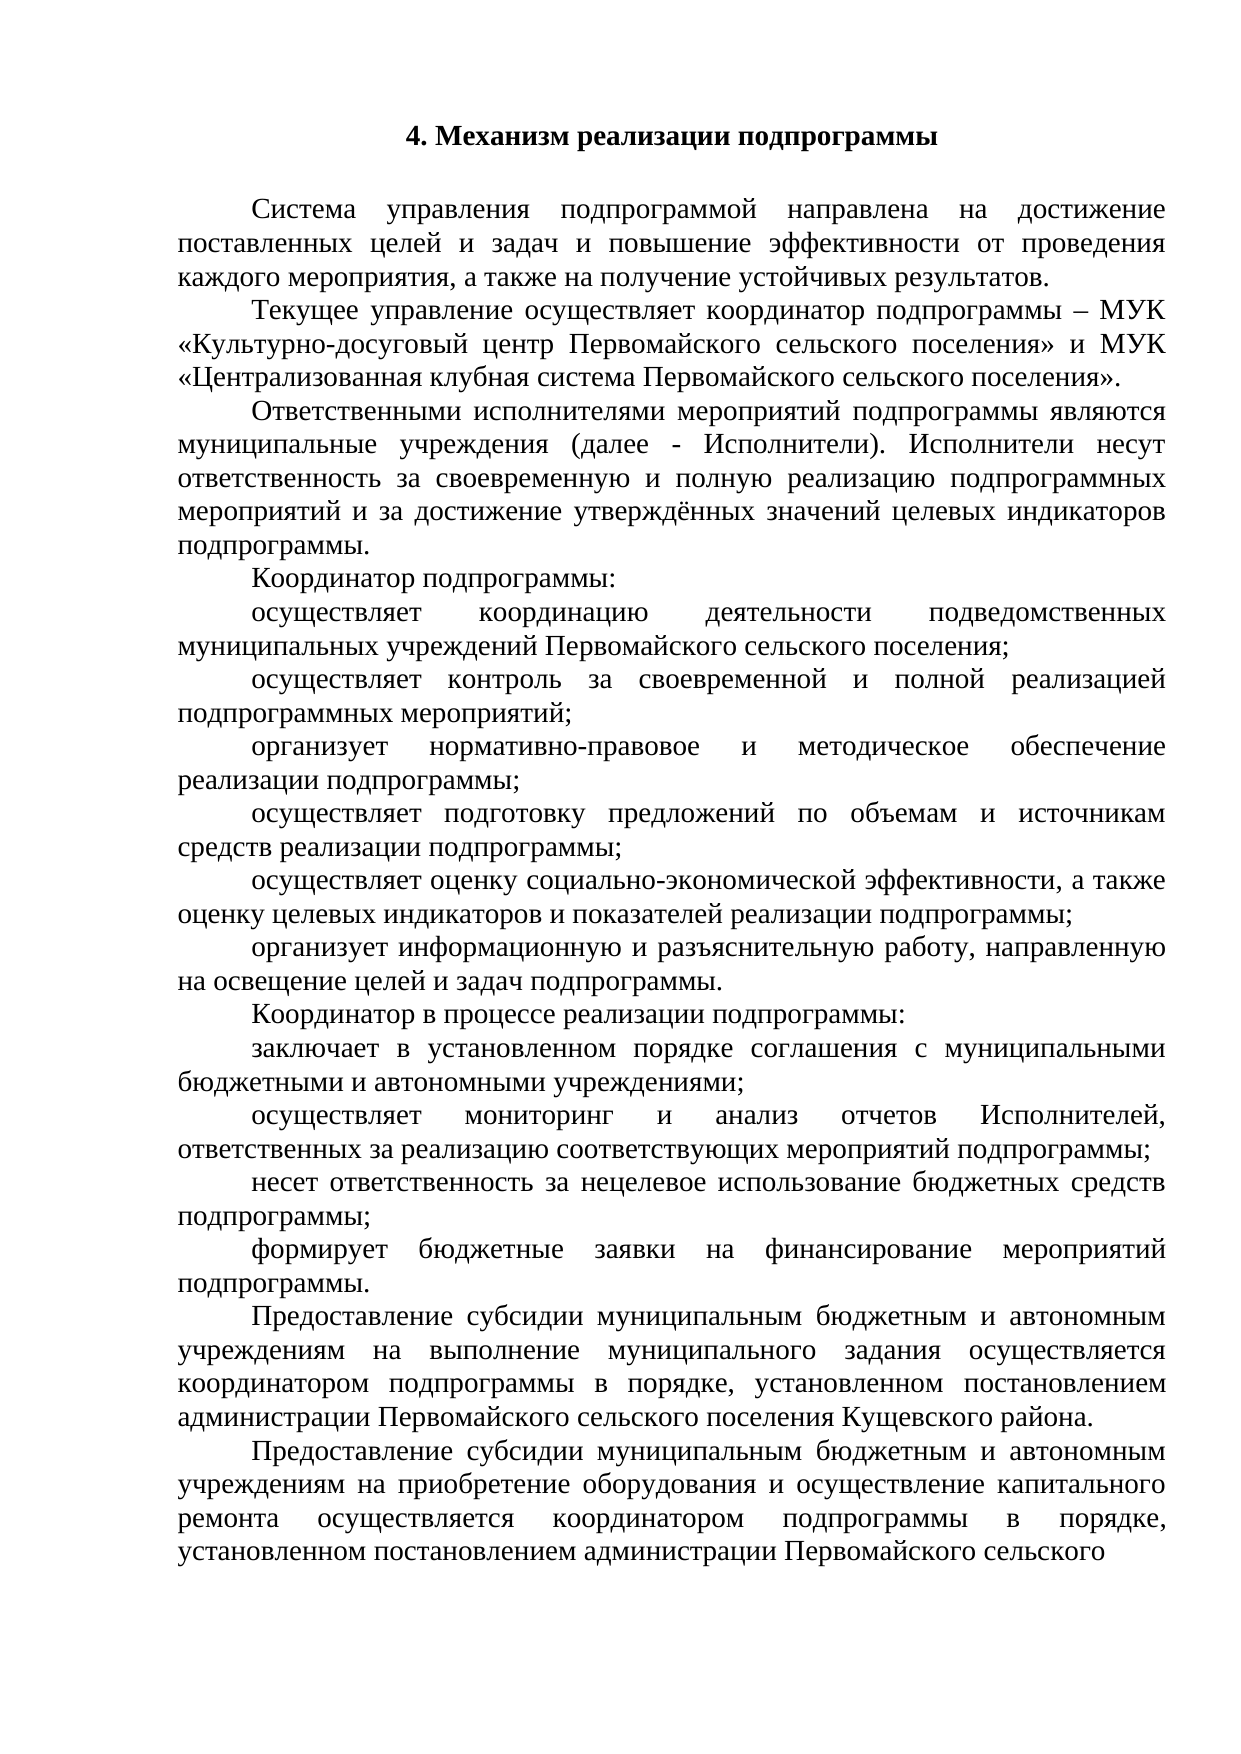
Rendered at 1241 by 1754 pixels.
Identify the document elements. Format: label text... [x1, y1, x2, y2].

text осуществляет координацию деятельности подведомственных муниципальных учреждений Первомайского сельского поселения; [177, 594, 1167, 661]
text Предоставление субсидии муниципальным бюджетным и автономным учреждениям на выполнение муниципального задания осуществляется координатором подпрограммы в порядке, установленном постановлением администрации Первомайского сельского поселения Кущевского района. [177, 1298, 1167, 1433]
text заключает в установленном порядке соглашения с муниципальными бюджетными и автономными учреждениями; [177, 1030, 1167, 1097]
text Текущее управление осуществляет координатор подпрограммы – МУК «Культурно-досуговый центр Первомайского сельского поселения» и МУК «Централизованная клубная система Первомайского сельского поселения». [177, 292, 1167, 393]
text осуществляет оценку социально-экономической эффективности, а также оценку целевых индикаторов и показателей реализации подпрограммы; [177, 862, 1167, 929]
text осуществляет подготовку предложений по объемам и источникам средств реализации подпрограммы; [177, 795, 1167, 862]
text Предоставление субсидии муниципальным бюджетным и автономным учреждениям на приобретение оборудования и осуществление капитального ремонта осуществляется координатором подпрограммы в порядке, установленном постановлением администрации Первомайского сельского [177, 1433, 1167, 1567]
text несет ответственность за нецелевое использование бюджетных средств подпрограммы; [177, 1164, 1167, 1231]
text Ответственными исполнителями мероприятий подпрограммы являются муниципальные учреждения (далее - Исполнители). Исполнители несут ответственность за своевременную и полную реализацию подпрограммных мероприятий и за достижение утверждённых значений целевых индикаторов подпрограммы. [177, 393, 1167, 561]
text осуществляет мониторинг и анализ отчетов Исполнителей, ответственных за реализацию соответствующих мероприятий подпрограммы; [177, 1097, 1167, 1164]
text организует нормативно-правовое и методическое обеспечение реализации подпрограммы; [177, 728, 1167, 795]
subtitle 4. Механизм реализации подпрограммы [177, 118, 1167, 152]
text Координатор подпрограммы: [177, 561, 1167, 594]
text Система управления подпрограммой направлена на достижение поставленных целей и задач и повышение эффективности от проведения каждого мероприятия, а также на получение устойчивых результатов. [177, 192, 1167, 292]
text формирует бюджетные заявки на финансирование мероприятий подпрограммы. [177, 1231, 1167, 1298]
text Координатор в процессе реализации подпрограммы: [177, 997, 1167, 1030]
text организует информационную и разъяснительную работу, направленную на освещение целей и задач подпрограммы. [177, 929, 1167, 997]
text осуществляет контроль за своевременной и полной реализацией подпрограммных мероприятий; [177, 661, 1167, 728]
